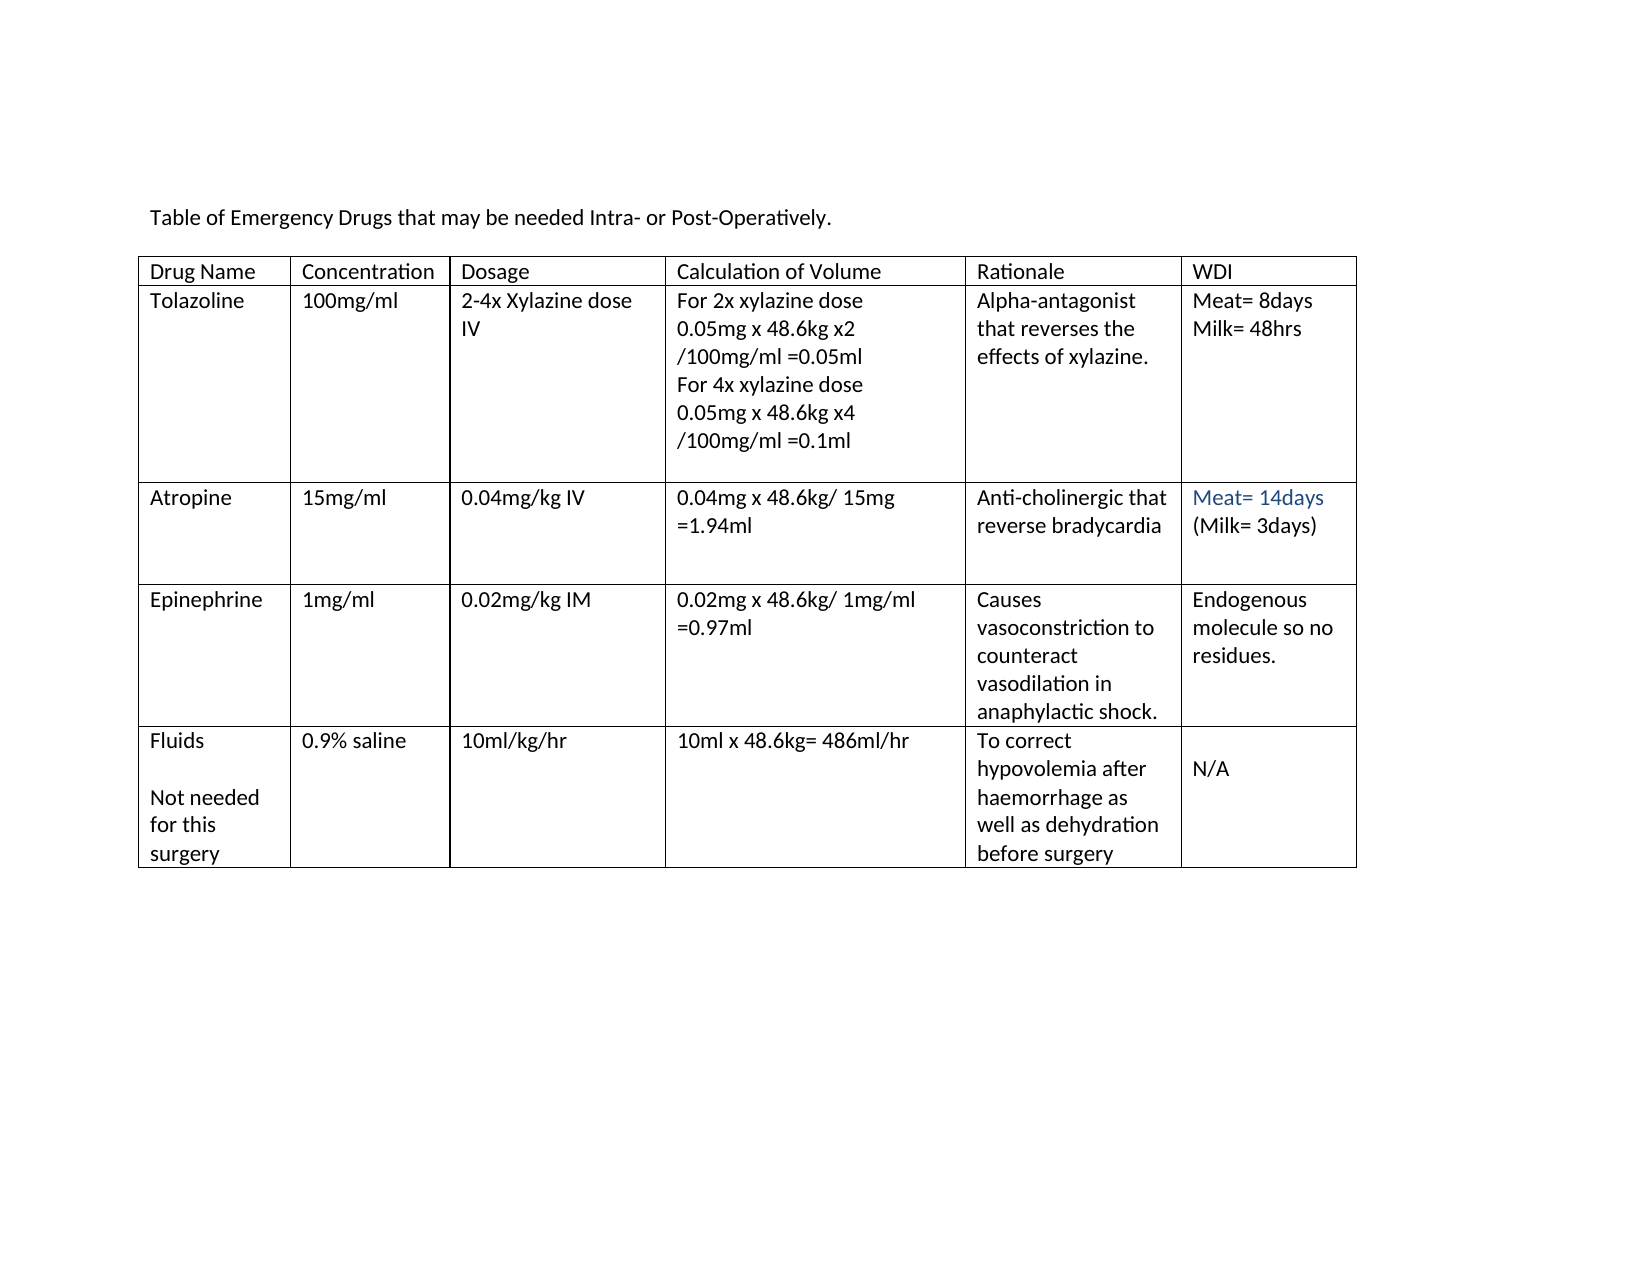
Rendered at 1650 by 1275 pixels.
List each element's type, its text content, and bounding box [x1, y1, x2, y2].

table_cell 0.04mg/kg IV [451, 483, 665, 584]
table_cell N/A [1182, 727, 1356, 867]
table_cell Endogenous molecule so no residues. [1182, 585, 1356, 726]
table_header WDI [1182, 257, 1356, 285]
table_header Calculation of Volume [666, 257, 965, 285]
table_cell 10ml x 48.6kg= 486ml/hr [666, 727, 965, 867]
table_cell Atropine [139, 483, 290, 584]
table_cell Meat= 8days Milk= 48hrs [1182, 286, 1356, 482]
table_cell 0.9% saline [291, 727, 449, 867]
table_cell For 2x xylazine dose 0.05mg x 48.6kg x2 /100mg/ml =0.05ml For 4x xylazine dose 0.05mg x 48.6kg x4 /100mg/ml =0.1ml [666, 286, 965, 482]
table_cell To correct hypovolemia after haemorrhage as well as dehydration before surgery [966, 727, 1181, 867]
table_cell Alpha-antagonist that reverses the effects of xylazine. [966, 286, 1181, 482]
table_cell 0.04mg x 48.6kg/ 15mg =1.94ml [666, 483, 965, 584]
table_cell 10ml/kg/hr [451, 727, 665, 867]
table_cell 100mg/ml [291, 286, 449, 482]
table_header Concentration [291, 257, 449, 285]
table_cell Anti-cholinergic that reverse bradycardia [966, 483, 1181, 584]
table_cell Fluids Not needed for this surgery [139, 727, 290, 867]
table_cell 15mg/ml [291, 483, 449, 584]
table_header Dosage [451, 257, 665, 285]
table_cell Epinephrine [139, 585, 290, 726]
table_header Drug Name [139, 257, 290, 285]
table_cell 1mg/ml [291, 585, 449, 726]
table_cell Causes vasoconstriction to counteract vasodilation in anaphylactic shock. [966, 585, 1181, 726]
table_cell Tolazoline [139, 286, 290, 482]
table_cell 2-4x Xylazine dose IV [451, 286, 665, 482]
table_header Rationale [966, 257, 1181, 285]
table_cell 0.02mg x 48.6kg/ 1mg/ml =0.97ml [666, 585, 965, 726]
text Table of Emergency Drugs that may be needed Intra- or Post-Operatively. [150, 203, 1500, 231]
table_cell Meat= 14days (Milk= 3days) [1182, 483, 1356, 584]
table_cell 0.02mg/kg IM [451, 585, 665, 726]
